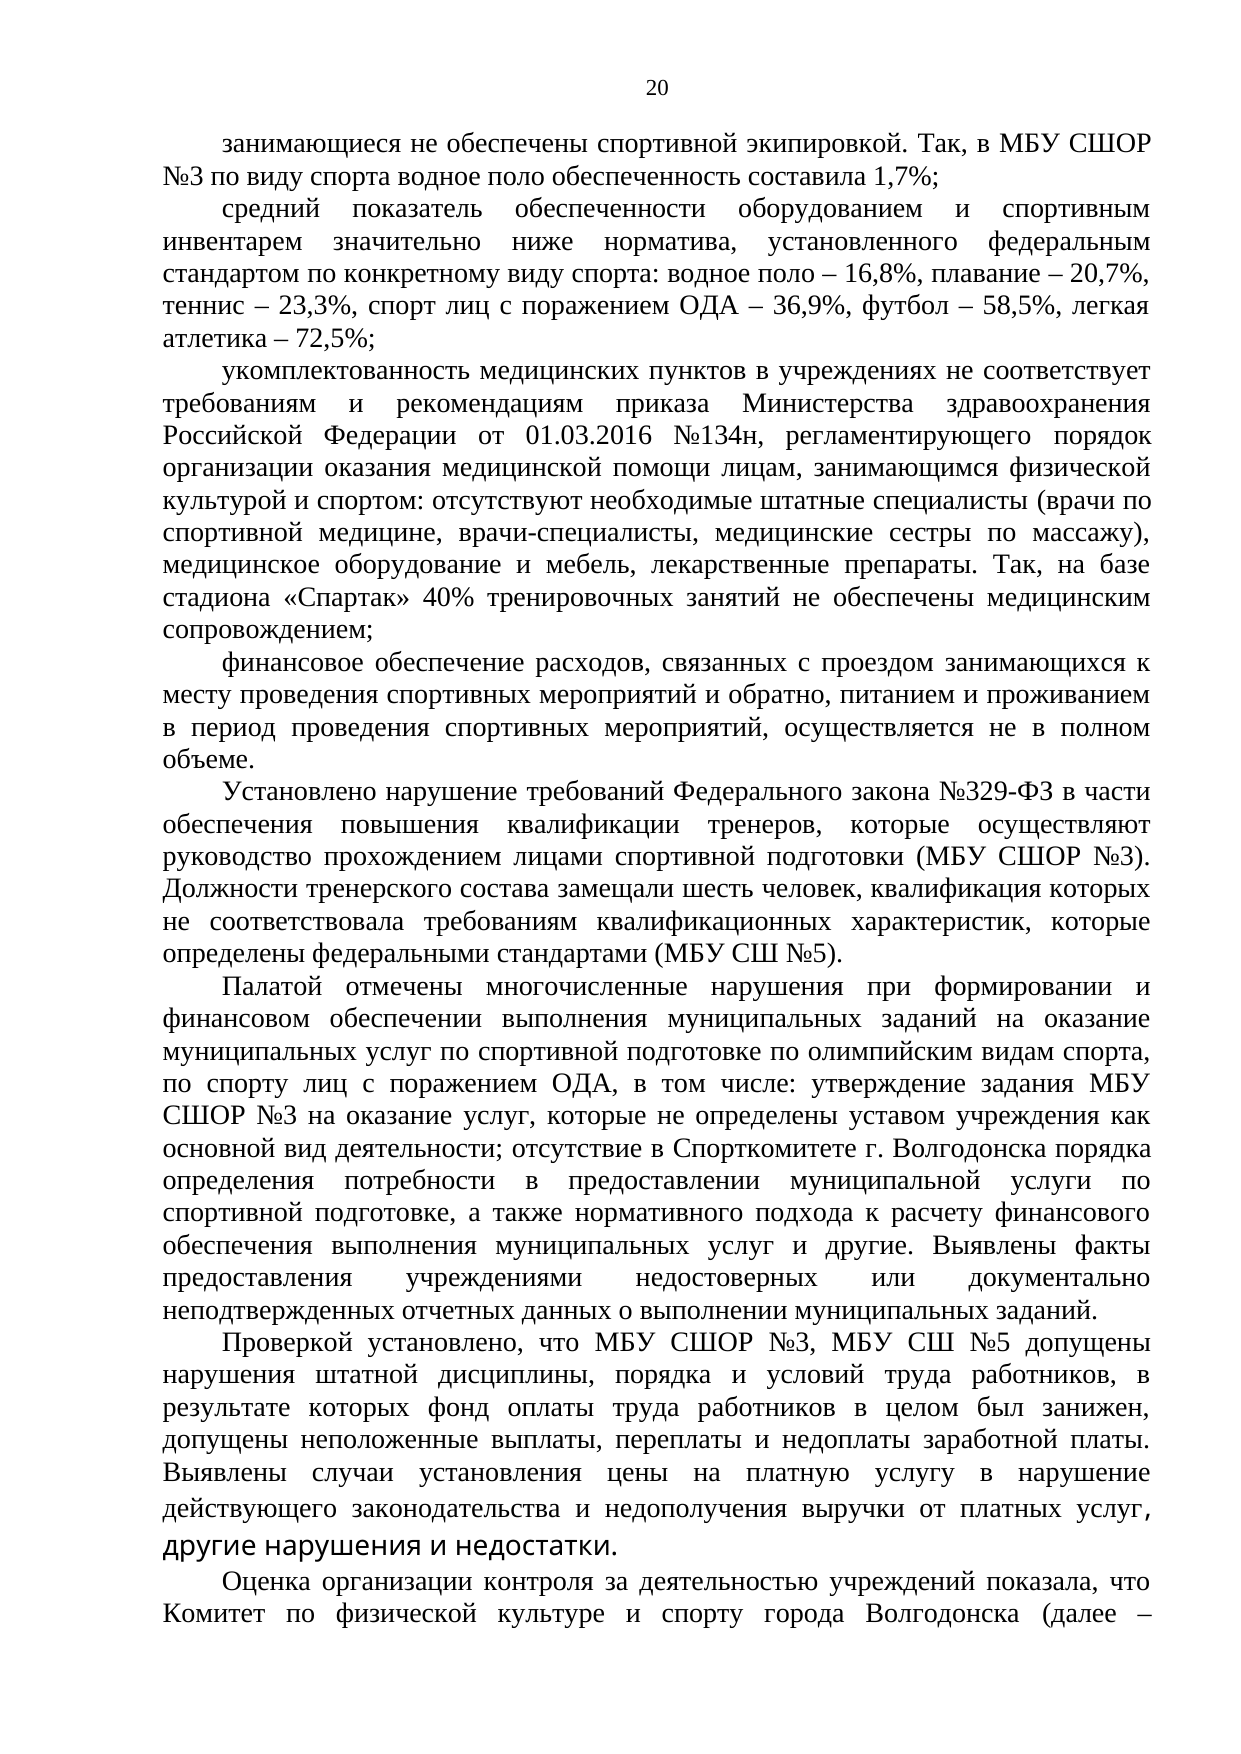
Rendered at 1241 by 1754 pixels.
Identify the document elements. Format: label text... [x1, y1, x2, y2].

text финансовое обеспечение расходов, связанных с проездом занимающихся к месту проведения спортивных мероприятий и обратно, питанием и проживанием в период проведения спортивных мероприятий, осуществляется не в полном объеме. [162, 645, 1152, 774]
text занимающиеся не обеспечены спортивной экипировкой. Так, в МБУ СШОР №3 по виду спорта водное поло обеспеченность составила 1,7%; [162, 126, 1152, 191]
text Палатой отмечены многочисленные нарушения при формировании и финансовом обеспечении выполнения муниципальных заданий на оказание муниципальных услуг по спортивной подготовке по олимпийским видам спорта, по спорту лиц с поражением ОДА, в том числе: утверждение задания МБУ СШОР №3 на оказание услуг, которые не определены уставом учреждения как основной вид деятельности; отсутствие в Спорткомитете г. Волгодонска порядка определения потребности в предоставлении муниципальной услуги по спортивной подготовке, а также нормативного подхода к расчету финансового обеспечения выполнения муниципальных услуг и другие. Выявлены факты предоставления учреждениями недостоверных или документально неподтвержденных отчетных данных о выполнении муниципальных заданий. [162, 969, 1152, 1325]
text укомплектованность медицинских пунктов в учреждениях не соответствует требованиям и рекомендациям приказа Министерства здравоохранения Российской Федерации от 01.03.2016 №134н, регламентирующего порядок организации оказания медицинской помощи лицам, занимающимся физической культурой и спортом: отсутствуют необходимые штатные специалисты (врачи по спортивной медицине, врачи-специалисты, медицинские сестры по массажу), медицинское оборудование и мебель, лекарственные препараты. Так, на базе стадиона «Спартак» 40% тренировочных занятий не обеспечены медицинским сопровождением; [162, 353, 1152, 645]
text Проверкой установлено, что МБУ СШОР №3, МБУ СШ №5 допущены нарушения штатной дисциплины, порядка и условий труда работников, в результате которых фонд оплаты труда работников в целом был занижен, допущены неположенные выплаты, переплаты и недоплаты заработной платы. Выявлены случаи установления цены на платную услугу в нарушение действующего законодательства и недополучения выручки от платных услуг, другие нарушения и недостатки. [162, 1325, 1152, 1564]
text Установлено нарушение требований Федерального закона №329-ФЗ в части обеспечения повышения квалификации тренеров, которые осуществляют руководство прохождением лицами спортивной подготовки (МБУ СШОР №3). Должности тренерского состава замещали шесть человек, квалификация которых не соответствовала требованиям квалификационных характеристик, которые определены федеральными стандартами (МБУ СШ №5). [162, 774, 1152, 969]
text средний показатель обеспеченности оборудованием и спортивным инвентарем значительно ниже норматива, установленного федеральным стандартом по конкретному виду спорта: водное поло – 16,8%, плавание – 20,7%, теннис – 23,3%, спорт лиц с поражением ОДА – 36,9%, футбол – 58,5%, легкая атлетика – 72,5%; [162, 191, 1152, 353]
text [162, 1564, 1152, 1628]
